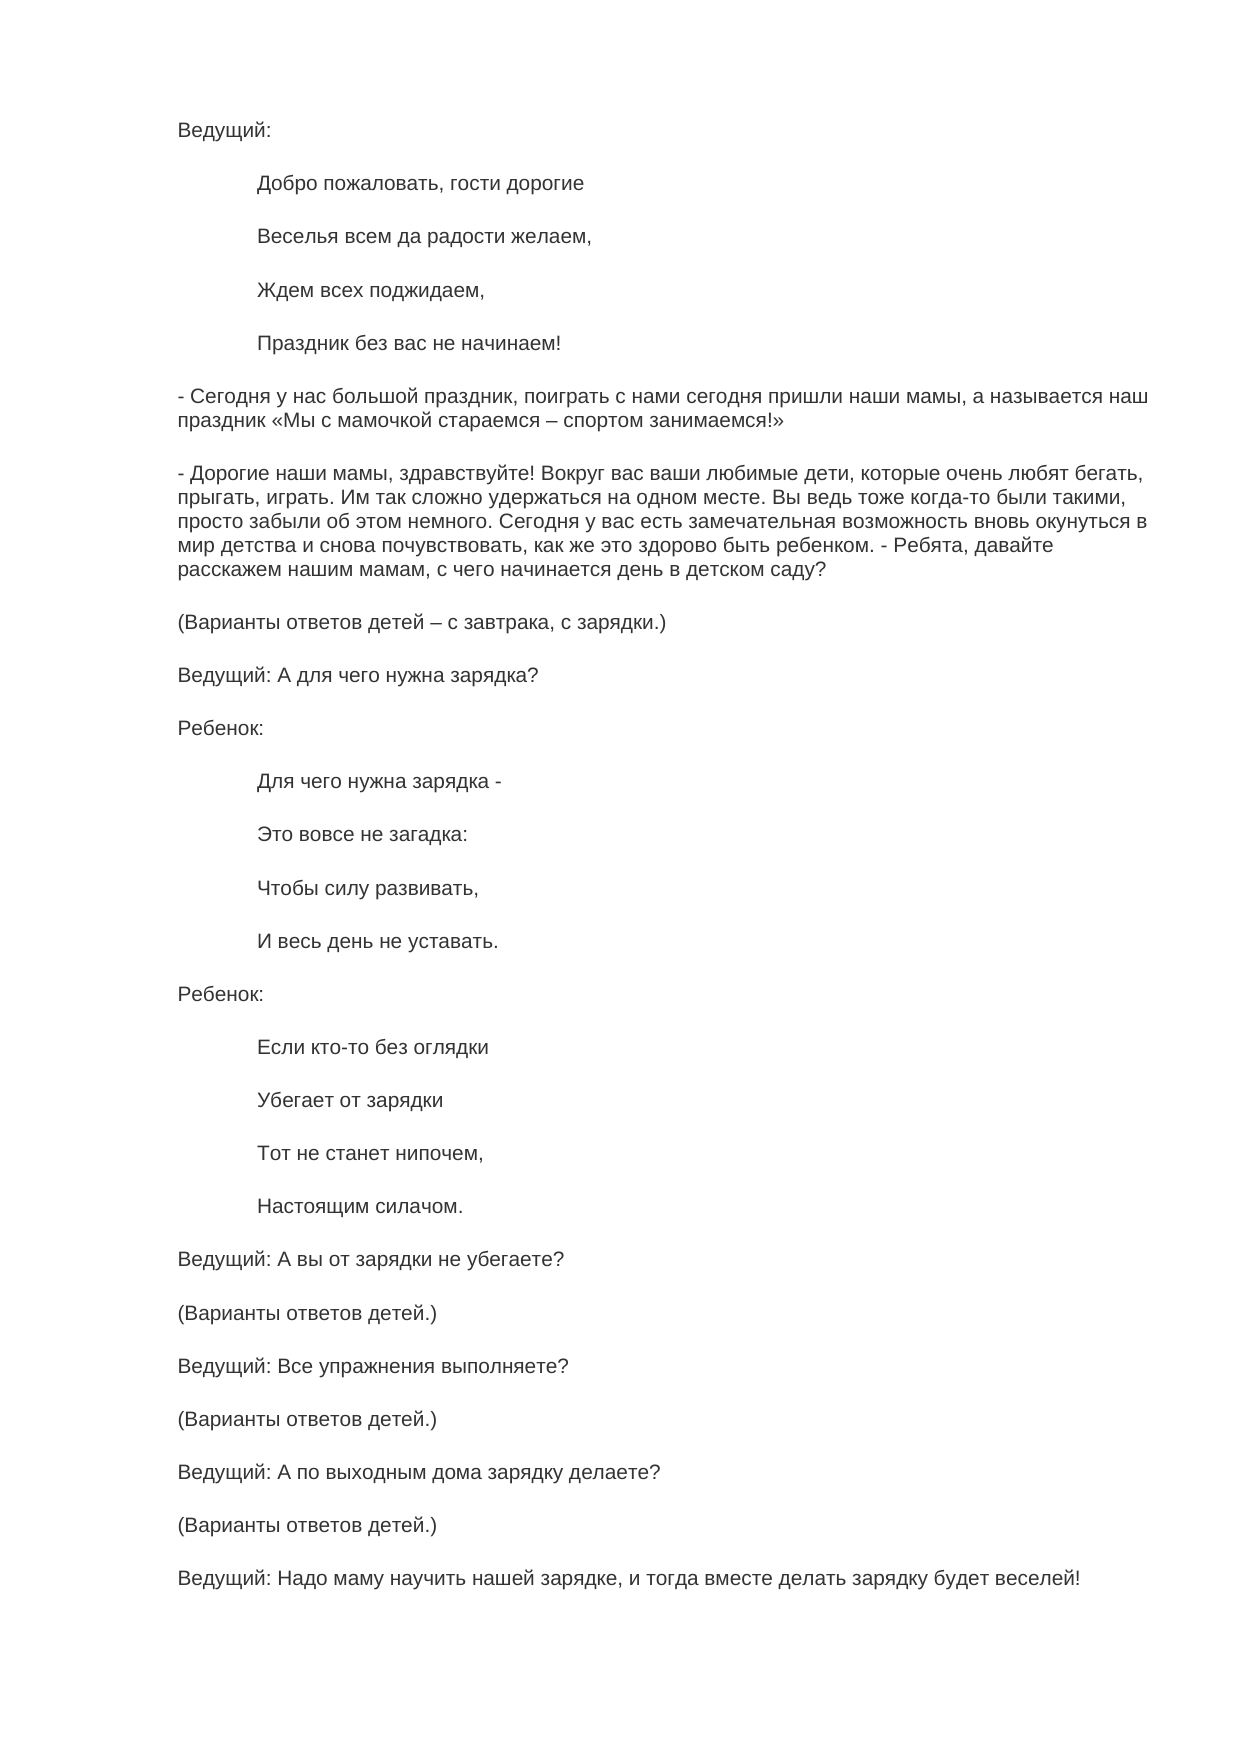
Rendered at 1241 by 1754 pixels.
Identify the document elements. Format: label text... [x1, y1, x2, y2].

text Ребенок: [177, 716, 1152, 740]
text (Варианты ответов детей – с завтрака, с зарядки.) [177, 610, 1152, 634]
text - Сегодня у нас большой праздник, поиграть с нами сегодня пришли наши мамы, а называется наш праздник «Мы с мамочкой стараемся – спортом занимаемся!» [177, 384, 1152, 432]
text Если кто-то без оглядки [257, 1035, 1152, 1059]
text Ведущий: Все упражнения выполняете? [177, 1353, 1152, 1377]
text Ведущий: А по выходным дома зарядку делаете? [177, 1460, 1152, 1484]
text Чтобы силу развивать, [257, 875, 1152, 899]
text Для чего нужна зарядка - [257, 769, 1152, 793]
text Настоящим силачом. [257, 1194, 1152, 1218]
text Ведущий: А для чего нужна зарядка? [177, 663, 1152, 687]
text Праздник без вас не начинаем! [257, 331, 1152, 354]
text Веселья всем да радости желаем, [257, 224, 1152, 248]
text (Варианты ответов детей.) [177, 1513, 1152, 1537]
text (Варианты ответов детей.) [177, 1407, 1152, 1431]
text Ребенок: [177, 982, 1152, 1006]
text И весь день не уставать. [257, 928, 1152, 952]
text - Дорогие наши мамы, здравствуйте! Вокруг вас ваши любимые дети, которые очень любят бегать, прыгать, играть. Им так сложно удержаться на одном месте. Вы ведь тоже когда-то были такими, просто забыли об этом немного. Сегодня у вас есть замечательная возможность вновь окунуться в мир детства и снова почувствовать, как же это здорово быть ребенком. - Ребята, давайте расскажем нашим мамам, с чего начинается день в детском саду? [177, 461, 1152, 581]
text Ведущий: [177, 118, 1152, 142]
text Ведущий: А вы от зарядки не убегаете? [177, 1247, 1152, 1271]
text Убегает от зарядки [257, 1088, 1152, 1112]
text Тот не станет нипочем, [257, 1141, 1152, 1165]
text (Варианты ответов детей.) [177, 1300, 1152, 1324]
text Это вовсе не загадка: [257, 822, 1152, 846]
text Ведущий: Надо маму научить нашей зарядке, и тогда вместе делать зарядку будет веселей! [177, 1566, 1152, 1590]
text Добро пожаловать, гости дорогие [257, 171, 1152, 195]
text Ждем всех поджидаем, [257, 277, 1152, 301]
